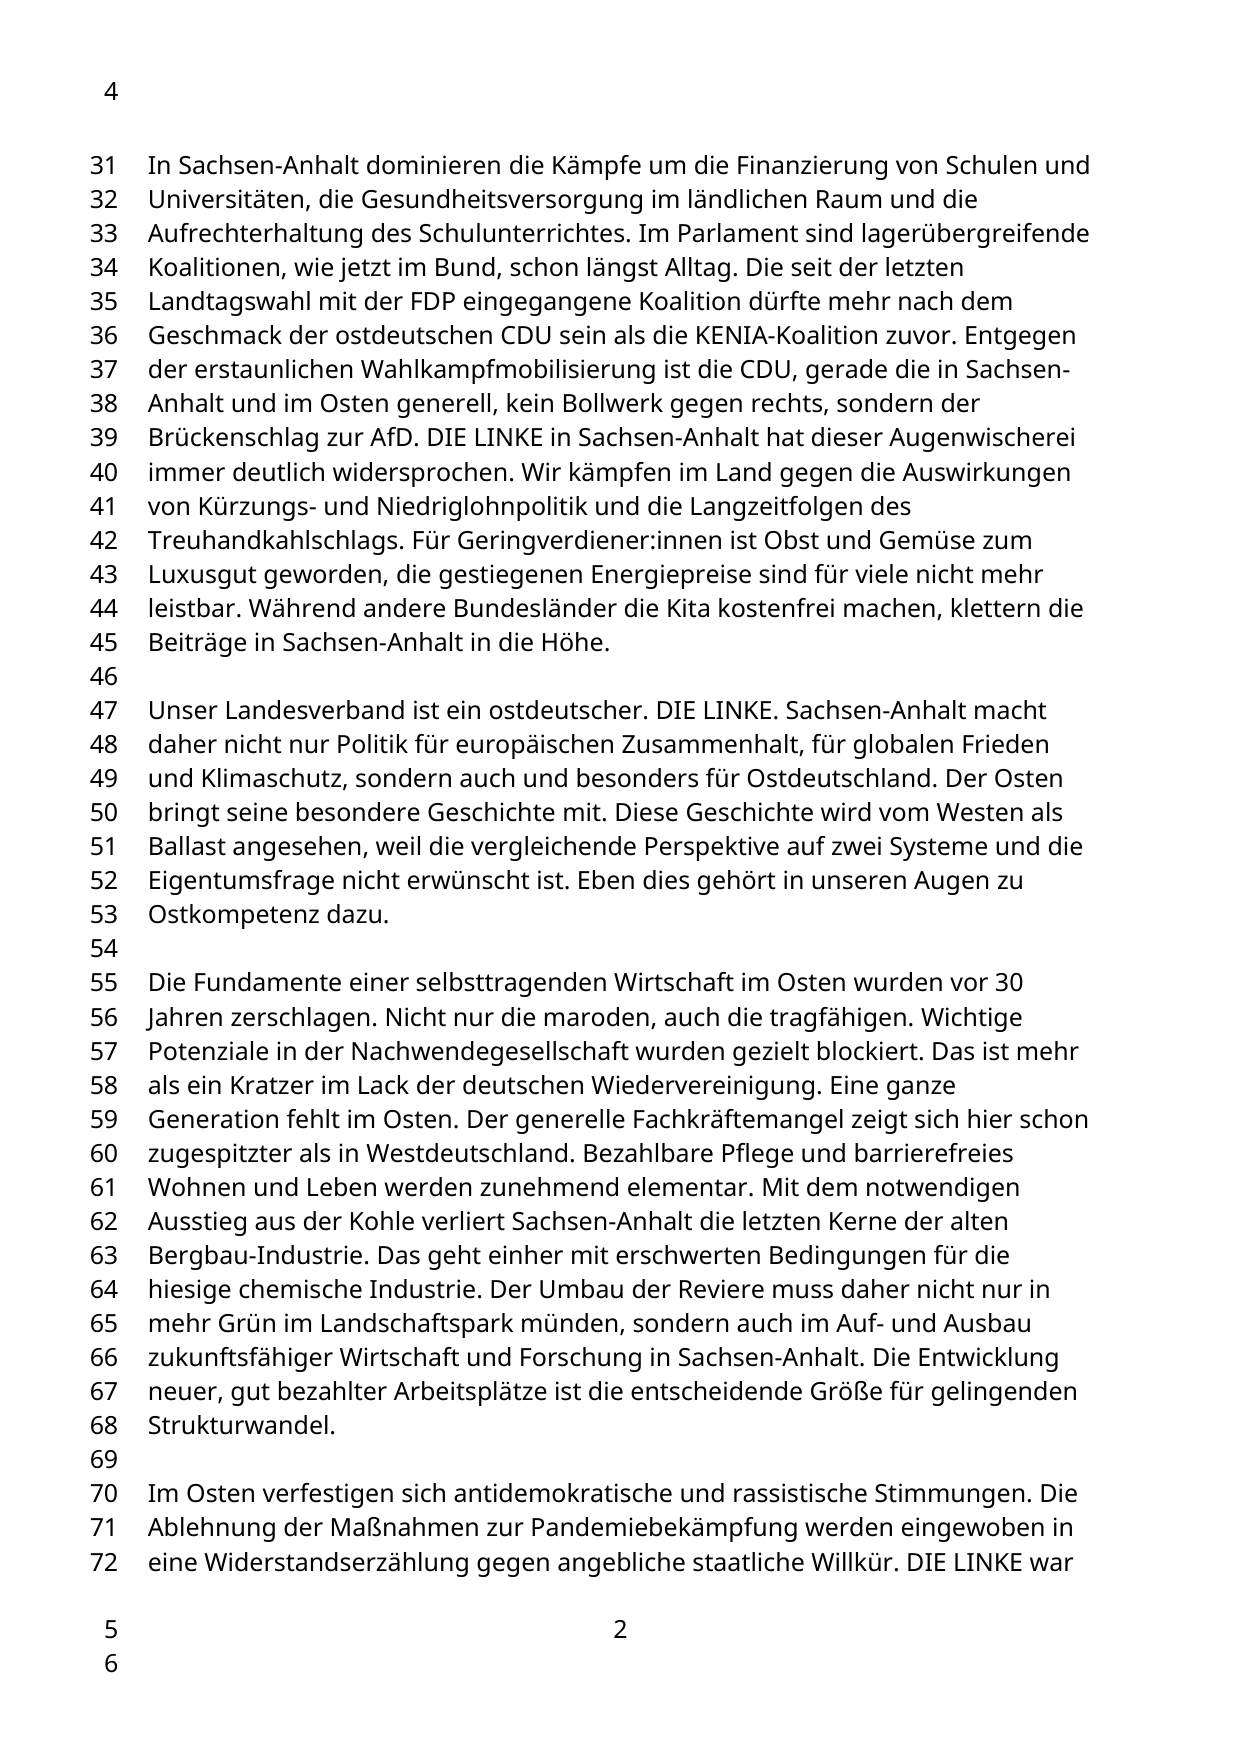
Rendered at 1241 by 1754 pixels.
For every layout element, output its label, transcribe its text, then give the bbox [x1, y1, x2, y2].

text Die Fundamente einer selbsttragenden Wirtschaft im Osten wurden vor 30 Jahren zerschlagen. Nicht nur die maroden, auch die tragfähigen. Wichtige Potenziale in der Nachwendegesellschaft wurden gezielt blockiert. Das ist mehr als ein Kratzer im Lack der deutschen Wiedervereinigung. Eine ganze Generation fehlt im Osten. Der generelle Fachkräftemangel zeigt sich hier schon zugespitzter als in Westdeutschland. Bezahlbare Pflege und barrierefreies Wohnen und Leben werden zunehmend elementar. Mit dem notwendigen Ausstieg aus der Kohle verliert Sachsen-Anhalt die letzten Kerne der alten Bergbau-Industrie. Das geht einher mit erschwerten Bedingungen für die hiesige chemische Industrie. Der Umbau der Reviere muss daher nicht nur in mehr Grün im Landschaftspark münden, sondern auch im Auf- und Ausbau zukunftsfähiger Wirtschaft und Forschung in Sachsen-Anhalt. Die Entwicklung neuer, gut bezahlter Arbeitsplätze ist die entscheidende Größe für gelingenden Strukturwandel. [148, 965, 1093, 1442]
text In Sachsen-Anhalt dominieren die Kämpfe um die Finanzierung von Schulen und Universitäten, die Gesundheitsversorgung im ländlichen Raum und die Aufrechterhaltung des Schulunterrichtes. Im Parlament sind lagerübergreifende Koalitionen, wie jetzt im Bund, schon längst Alltag. Die seit der letzten Landtagswahl mit der FDP eingegangene Koalition dürfte mehr nach dem Geschmack der ostdeutschen CDU sein als die KENIA-Koalition zuvor. Entgegen der erstaunlichen Wahlkampfmobilisierung ist die CDU, gerade die in Sachsen-Anhalt und im Osten generell, kein Bollwerk gegen rechts, sondern der Brückenschlag zur AfD. DIE LINKE in Sachsen-Anhalt hat dieser Augenwischerei immer deutlich widersprochen. Wir kämpfen im Land gegen die Auswirkungen von Kürzungs- und Niedriglohnpolitik und die Langzeitfolgen des Treuhandkahlschlags. Für Geringverdiener:innen ist Obst und Gemüse zum Luxusgut geworden, die gestiegenen Energiepreise sind für viele nicht mehr leistbar. Während andere Bundesländer die Kita kostenfrei machen, klettern die Beiträge in Sachsen-Anhalt in die Höhe. [148, 148, 1093, 658]
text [148, 1476, 1093, 1578]
text Unser Landesverband ist ein ostdeutscher. DIE LINKE. Sachsen-Anhalt macht daher nicht nur Politik für europäischen Zusammenhalt, für globalen Frieden und Klimaschutz, sondern auch und besonders für Ostdeutschland. Der Osten bringt seine besondere Geschichte mit. Diese Geschichte wird vom Westen als Ballast angesehen, weil die vergleichende Perspektive auf zwei Systeme und die Eigentumsfrage nicht erwünscht ist. Eben dies gehört in unseren Augen zu Ostkompetenz dazu. [148, 693, 1093, 931]
